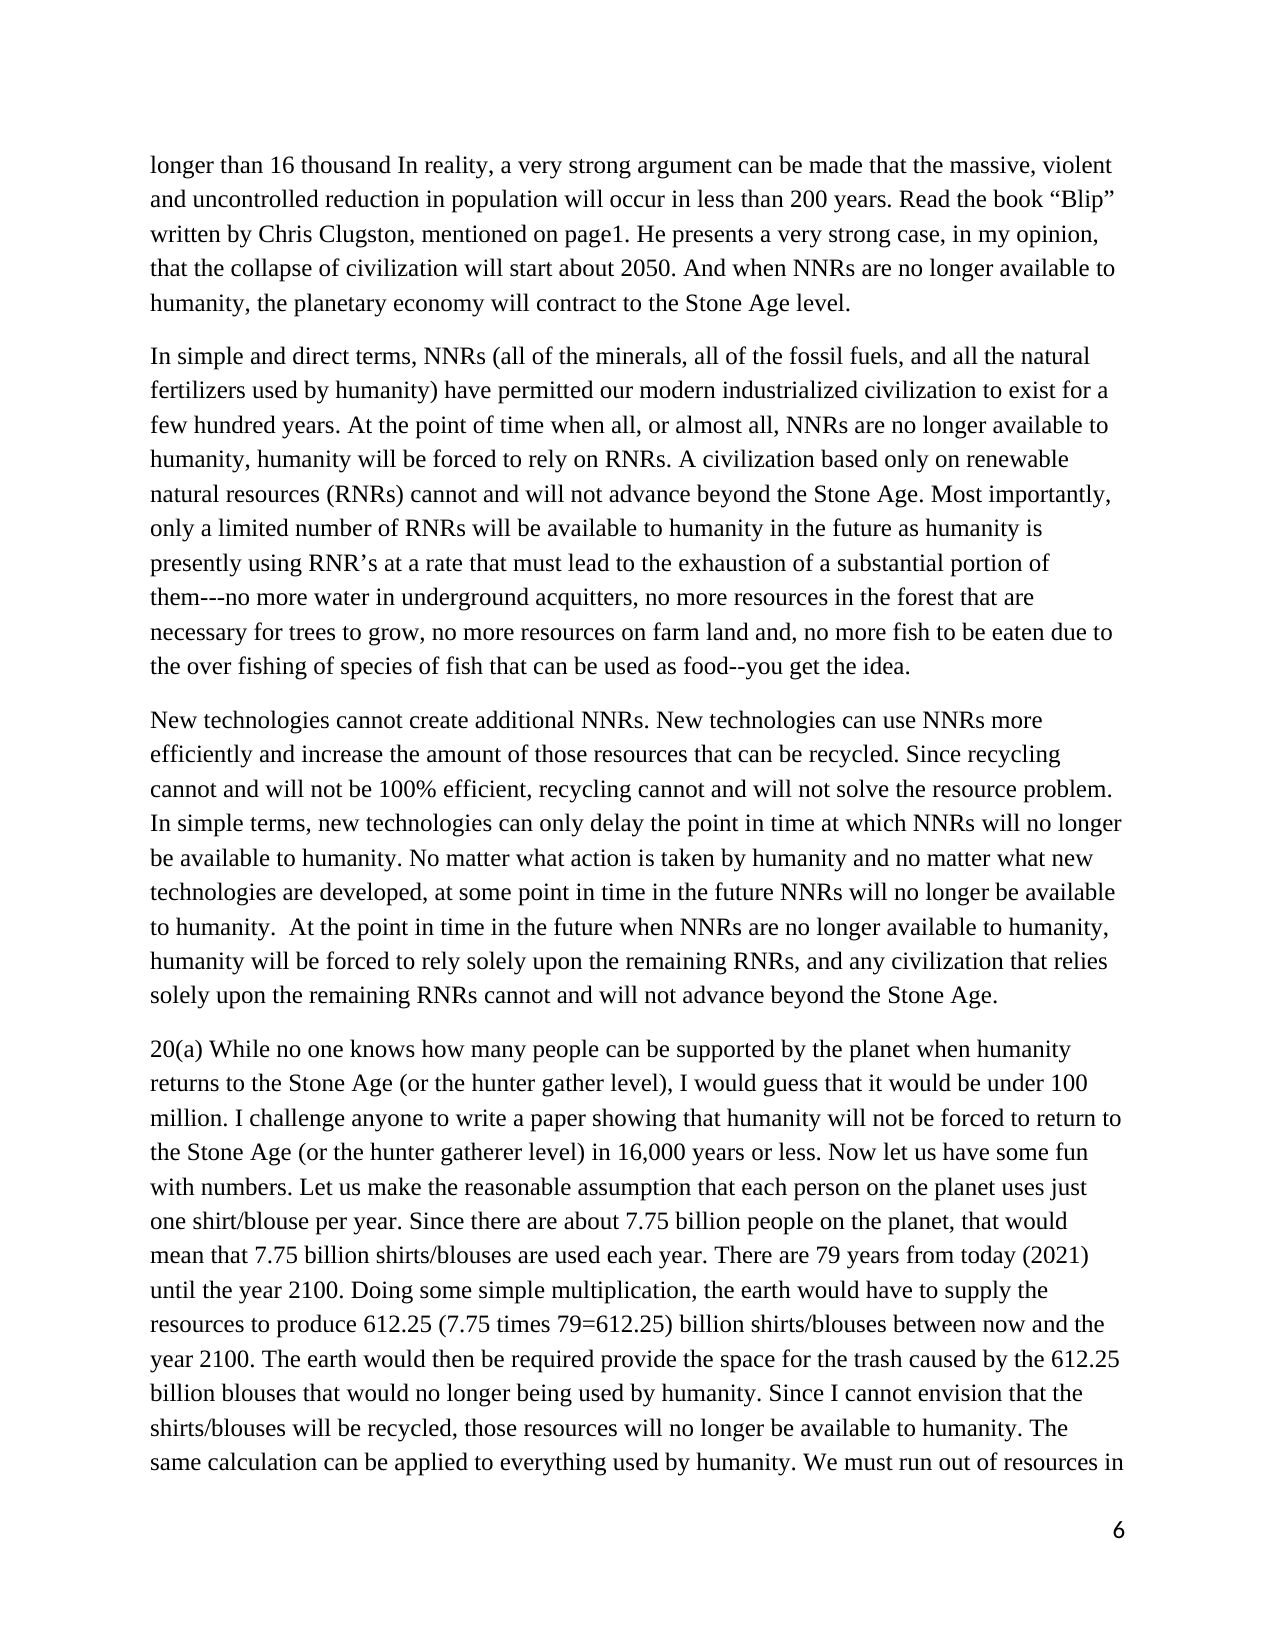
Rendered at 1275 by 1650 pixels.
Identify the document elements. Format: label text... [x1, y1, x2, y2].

text In simple and direct terms, NNRs (all of the minerals, all of the fossil fuels, and all the natural fertilizers used by humanity) have permitted our modern industrialized civilization to exist for a few hundred years. At the point of time when all, or almost all, NNRs are no longer available to humanity, humanity will be forced to rely on RNRs. A civilization based only on renewable natural resources (RNRs) cannot and will not advance beyond the Stone Age. Most importantly, only a limited number of RNRs will be available to humanity in the future as humanity is presently using RNR’s at a rate that must lead to the exhaustion of a substantial portion of them---no more water in underground acquitters, no more resources in the forest that are necessary for trees to grow, no more resources on farm land and, no more fish to be eaten due to the over fishing of species of fish that can be used as food--you get the idea. [150, 341, 1125, 680]
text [150, 150, 1125, 317]
text New technologies cannot create additional NNRs. New technologies can use NNRs more efficiently and increase the amount of those resources that can be recycled. Since recycling cannot and will not be 100% efficient, recycling cannot and will not solve the resource problem. In simple terms, new technologies can only delay the point in time at which NNRs will no longer be available to humanity. No matter what action is taken by humanity and no matter what new technologies are developed, at some point in time in the future NNRs will no longer be available to humanity. At the point in time in the future when NNRs are no longer available to humanity, humanity will be forced to rely solely upon the remaining RNRs, and any civilization that relies solely upon the remaining RNRs cannot and will not advance beyond the Stone Age. [150, 705, 1125, 1009]
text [150, 1034, 1125, 1476]
